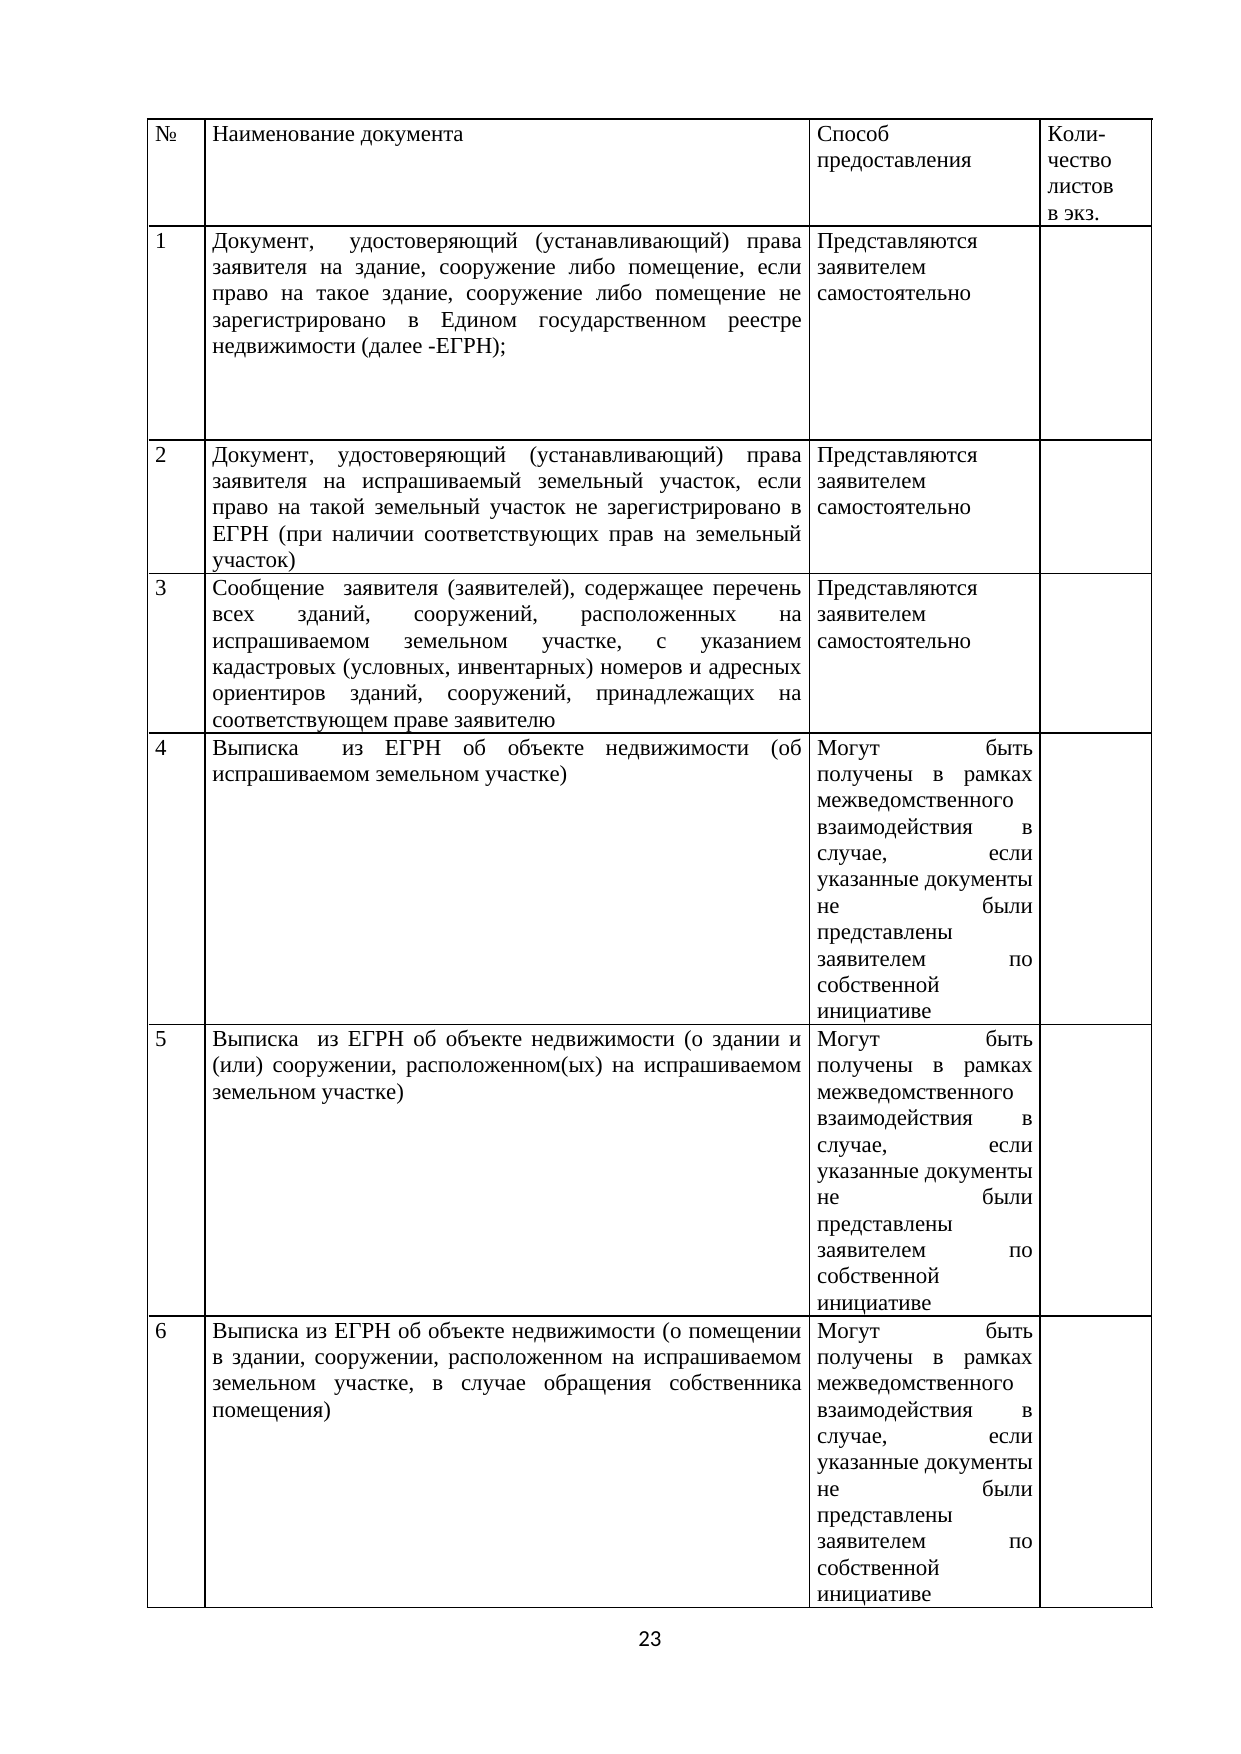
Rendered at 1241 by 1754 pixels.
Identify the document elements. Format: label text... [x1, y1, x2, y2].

table_header Способ предоставления [810, 120, 1039, 225]
table_cell Сообщение заявителя (заявителей), содержащее перечень всех зданий, сооружений, расположенных на испрашиваемом земельном участке, с указанием кадастровых (условных, инвентарных) номеров и адресных ориентиров зданий, сооружений, принадлежащих на соответствующем праве заявителю [206, 574, 809, 732]
table_header Наименование документа [206, 120, 809, 225]
table_cell [1041, 1025, 1151, 1315]
table_cell 1 [148, 226, 204, 439]
table_cell [1041, 227, 1151, 439]
table_cell Представляются заявителем самостоятельно [810, 227, 1039, 439]
table_cell [1041, 1317, 1151, 1607]
table_cell [1041, 441, 1151, 572]
table_cell Выписка из ЕГРН об объекте недвижимости (об испрашиваемом земельном участке) [206, 734, 809, 1024]
table_cell [1041, 574, 1151, 732]
table_cell Выписка из ЕГРН об объекте недвижимости (о помещении в здании, сооружении, расположенном на испрашиваемом земельном участке, в случае обращения собственника помещения) [206, 1317, 809, 1607]
table_cell 5 [148, 1025, 204, 1315]
table_cell 4 [148, 733, 204, 1024]
table_header Коли-чество листов в экз. [1041, 120, 1151, 225]
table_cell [810, 1317, 1039, 1607]
table_cell Документ, удостоверяющий (устанавливающий) права заявителя на здание, сооружение либо помещение, если право на такое здание, сооружение либо помещение не зарегистрировано в Едином государственном реестре недвижимости (далее -ЕГРН); [206, 227, 809, 439]
table_cell Выписка из ЕГРН об объекте недвижимости (о здании и (или) сооружении, расположенном(ых) на испрашиваемом земельном участке) [206, 1025, 809, 1315]
table_cell Представляются заявителем самостоятельно [810, 441, 1039, 572]
table_cell 3 [148, 574, 204, 732]
table_cell 2 [148, 440, 204, 572]
table_header № [148, 120, 204, 225]
table_cell Документ, удостоверяющий (устанавливающий) права заявителя на испрашиваемый земельный участок, если право на такой земельный участок не зарегистрировано в ЕГРН (при наличии соответствующих прав на земельный участок) [206, 441, 809, 572]
table_cell [1041, 734, 1151, 1024]
table_cell Представляются заявителем самостоятельно [810, 574, 1039, 732]
table_cell 6 [148, 1316, 204, 1607]
